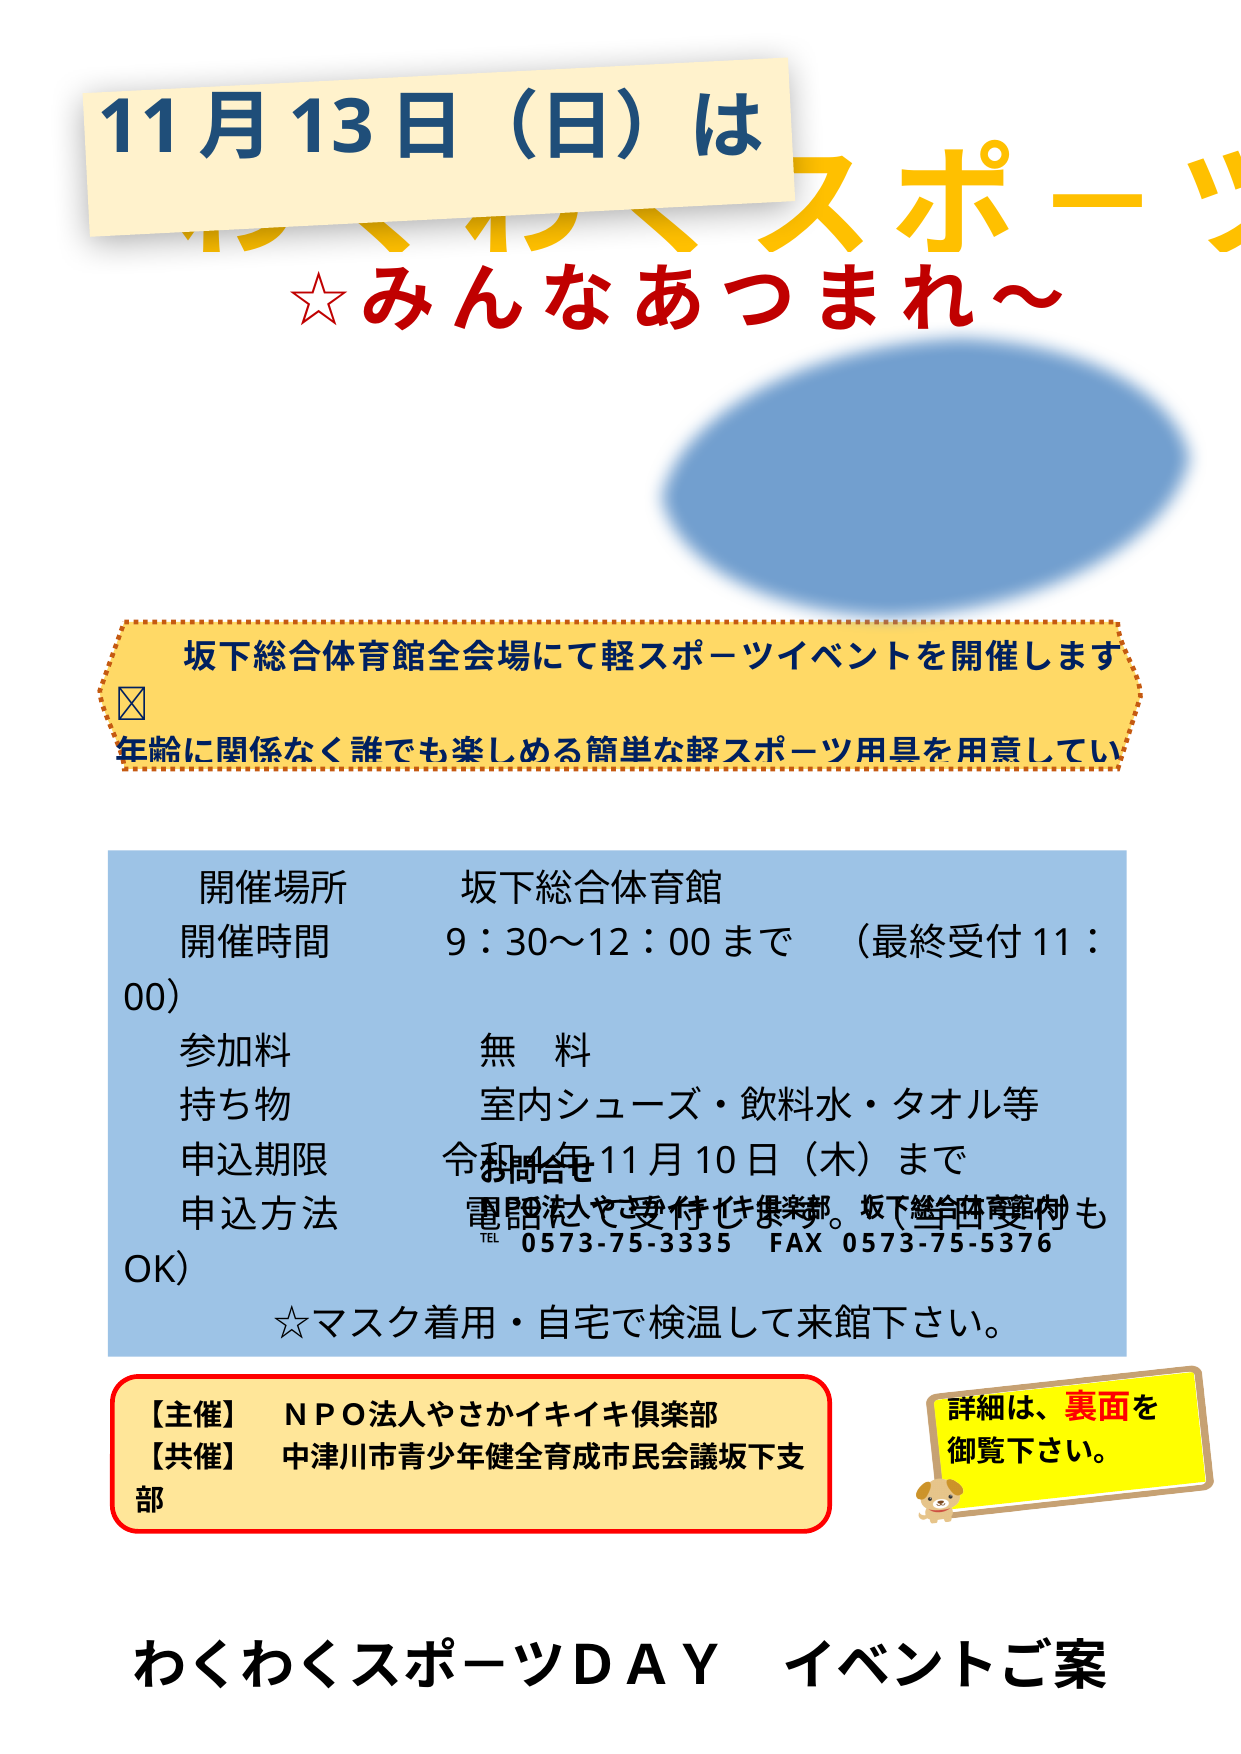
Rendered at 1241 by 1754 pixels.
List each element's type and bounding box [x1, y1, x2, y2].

picture [906, 1365, 1215, 1524]
